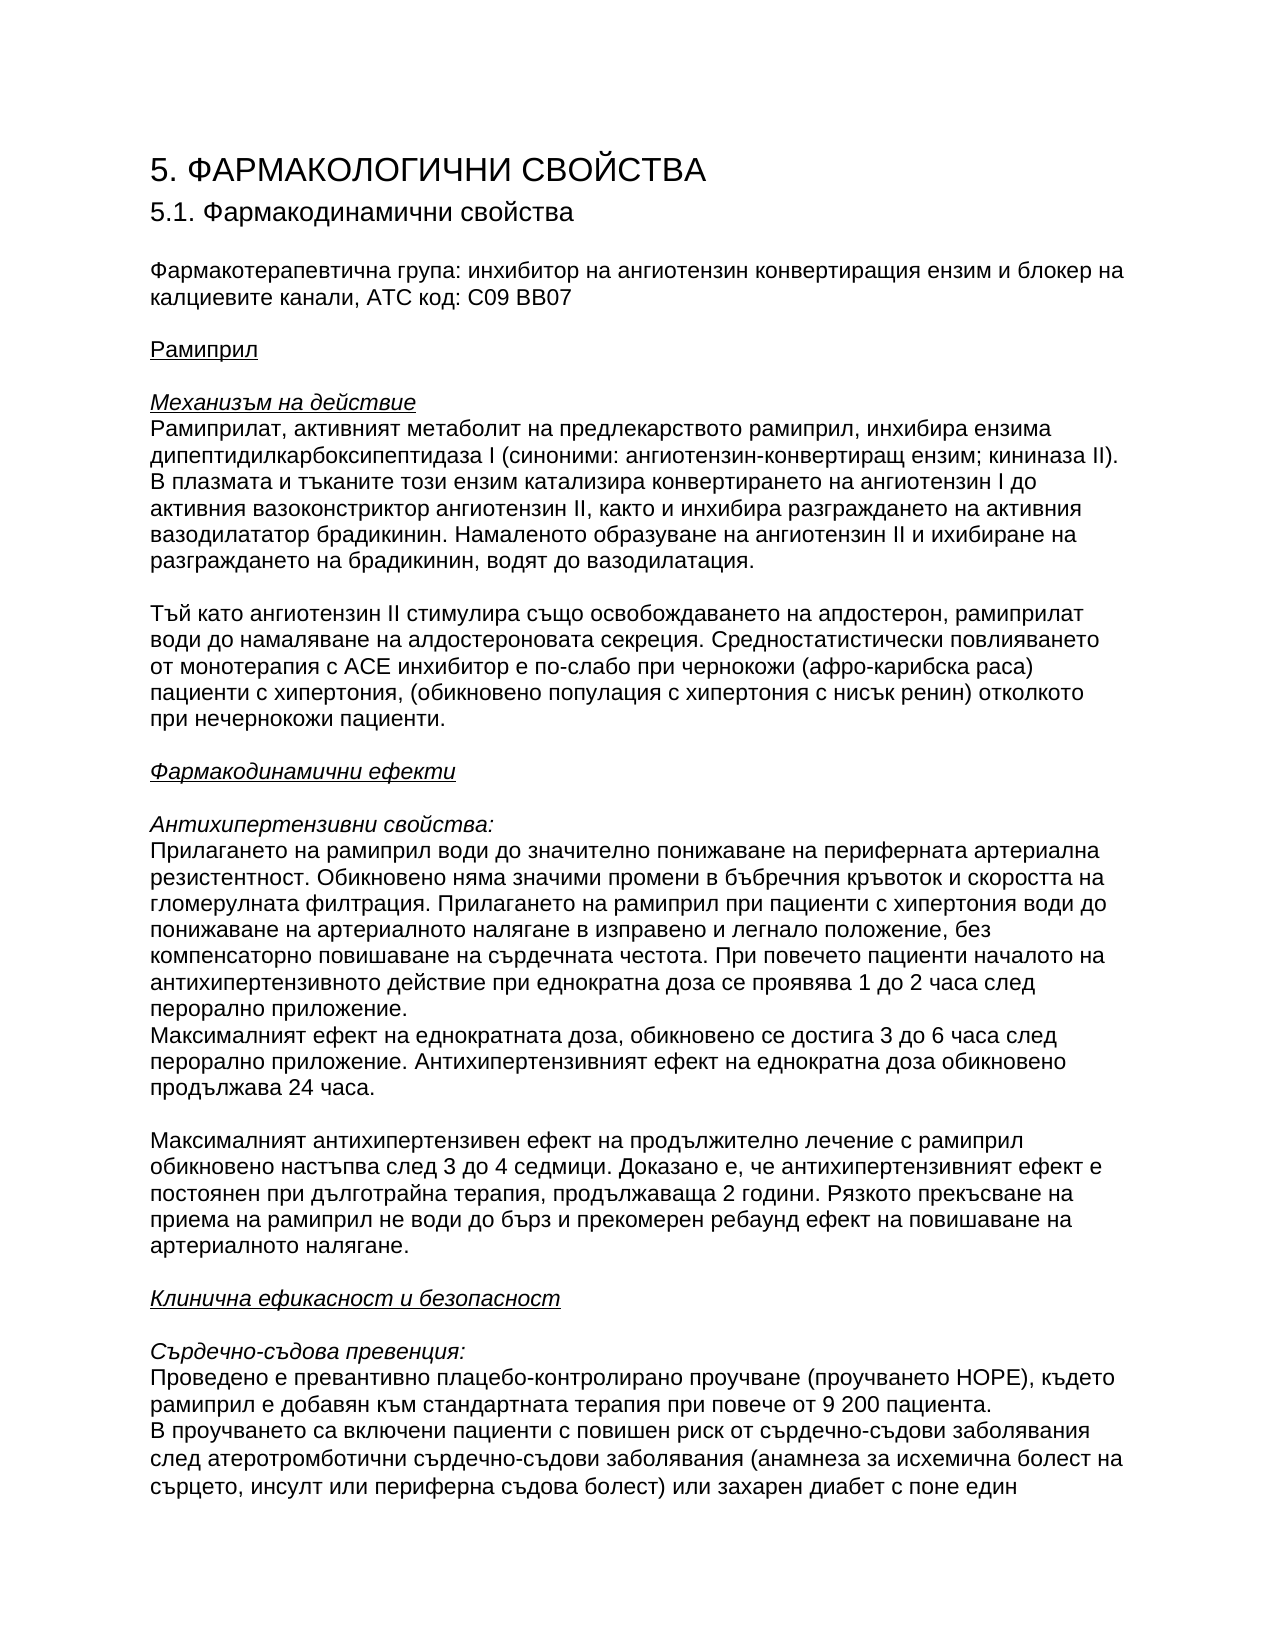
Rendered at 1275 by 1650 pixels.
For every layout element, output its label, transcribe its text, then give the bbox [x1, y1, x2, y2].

text Фармакодинамични ефекти [150, 758, 1125, 784]
text Рамиприлат, активният метаболит на предлекарството рамиприл, инхибира ензима дипептидилкарбоксипептидаза I (синоними: ангиотензин-конвертиращ ензим; кининаза II). В плазмата и тъканите този ензим катализира конвертирането на ангиотензин I до активния вазоконстриктор ангиотензин II, както и инхибира разграждането на активния вазодилататор брадикинин. Намаленото образуване на ангиотензин II и ихибиране на разграждането на брадикинин, водят до вазодилатация. [150, 415, 1125, 573]
text Клинична ефикасност и безопасност [150, 1285, 1125, 1311]
text Максималният антихипертензивен ефект на продължително лечение с рамиприл обикновено настъпва след 3 до 4 седмици. Доказано е, че антихипертензивният ефект е постоянен при дълготрайна терапия, продължаваща 2 години. Рязкото прекъсване на приема на рамиприл не води до бърз и прекомерен ребаунд ефект на повишаване на артериалното налягане. [150, 1127, 1125, 1259]
text Прилагането на рамиприл води до значително понижаване на периферната артериална резистентност. Обикновено няма значими промени в бъбречния кръвоток и скоростта на гломерулната филтрация. Прилагането на рамиприл при пациенти с хипертония води до понижаване на артериалното налягане в изправено и легнало положение, без компенсаторно повишаване на сърдечната честота. При повечето пациенти началото на антихипертензивното действие при еднократна доза се проявява 1 до 2 часа след перорално приложение. [150, 837, 1125, 1022]
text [150, 1417, 1125, 1499]
text Проведено е превантивно плацебо-контролирано проучване (проучването НОРЕ), където рамиприл е добавян към стандартната терапия при повече от 9 200 пациента. [150, 1364, 1125, 1417]
subtitle 5.1. Фармакодинамични свойства [150, 196, 1125, 227]
text Сърдечно-съдова превенция: [150, 1338, 1125, 1364]
text Максималният ефект на еднократната доза, обикновено се достига 3 до 6 часа след перорално приложение. Антихипертензивният ефект на еднократна доза обикновено продължава 24 часа. [150, 1022, 1125, 1101]
text Тъй като ангиотензин II стимулира също освобождаването на апдостерон, рамиприлат води до намаляване на алдостероновата секреция. Средностатистически повлияването от монотерапия с АСЕ инхибитор е по-слабо при чернокожи (афро-карибска раса) пациенти с хипертония, (обикновено популация с хипертония с нисък ренин) отколкото при нечернокожи пациенти. [150, 600, 1125, 732]
text Механизъм на действие [150, 389, 1125, 415]
text Фармакотерапевтична група: инхибитор на ангиотензин конвертиращия ензим и блокер на калциевите канали, АТС код: С09 ВВ07 [150, 257, 1125, 310]
text Рамиприл [150, 336, 1125, 363]
text Антихипертензивни свойства: [150, 811, 1125, 837]
subtitle 5. ФАРМАКОЛОГИЧНИ СВОЙСТВА [150, 150, 1125, 188]
